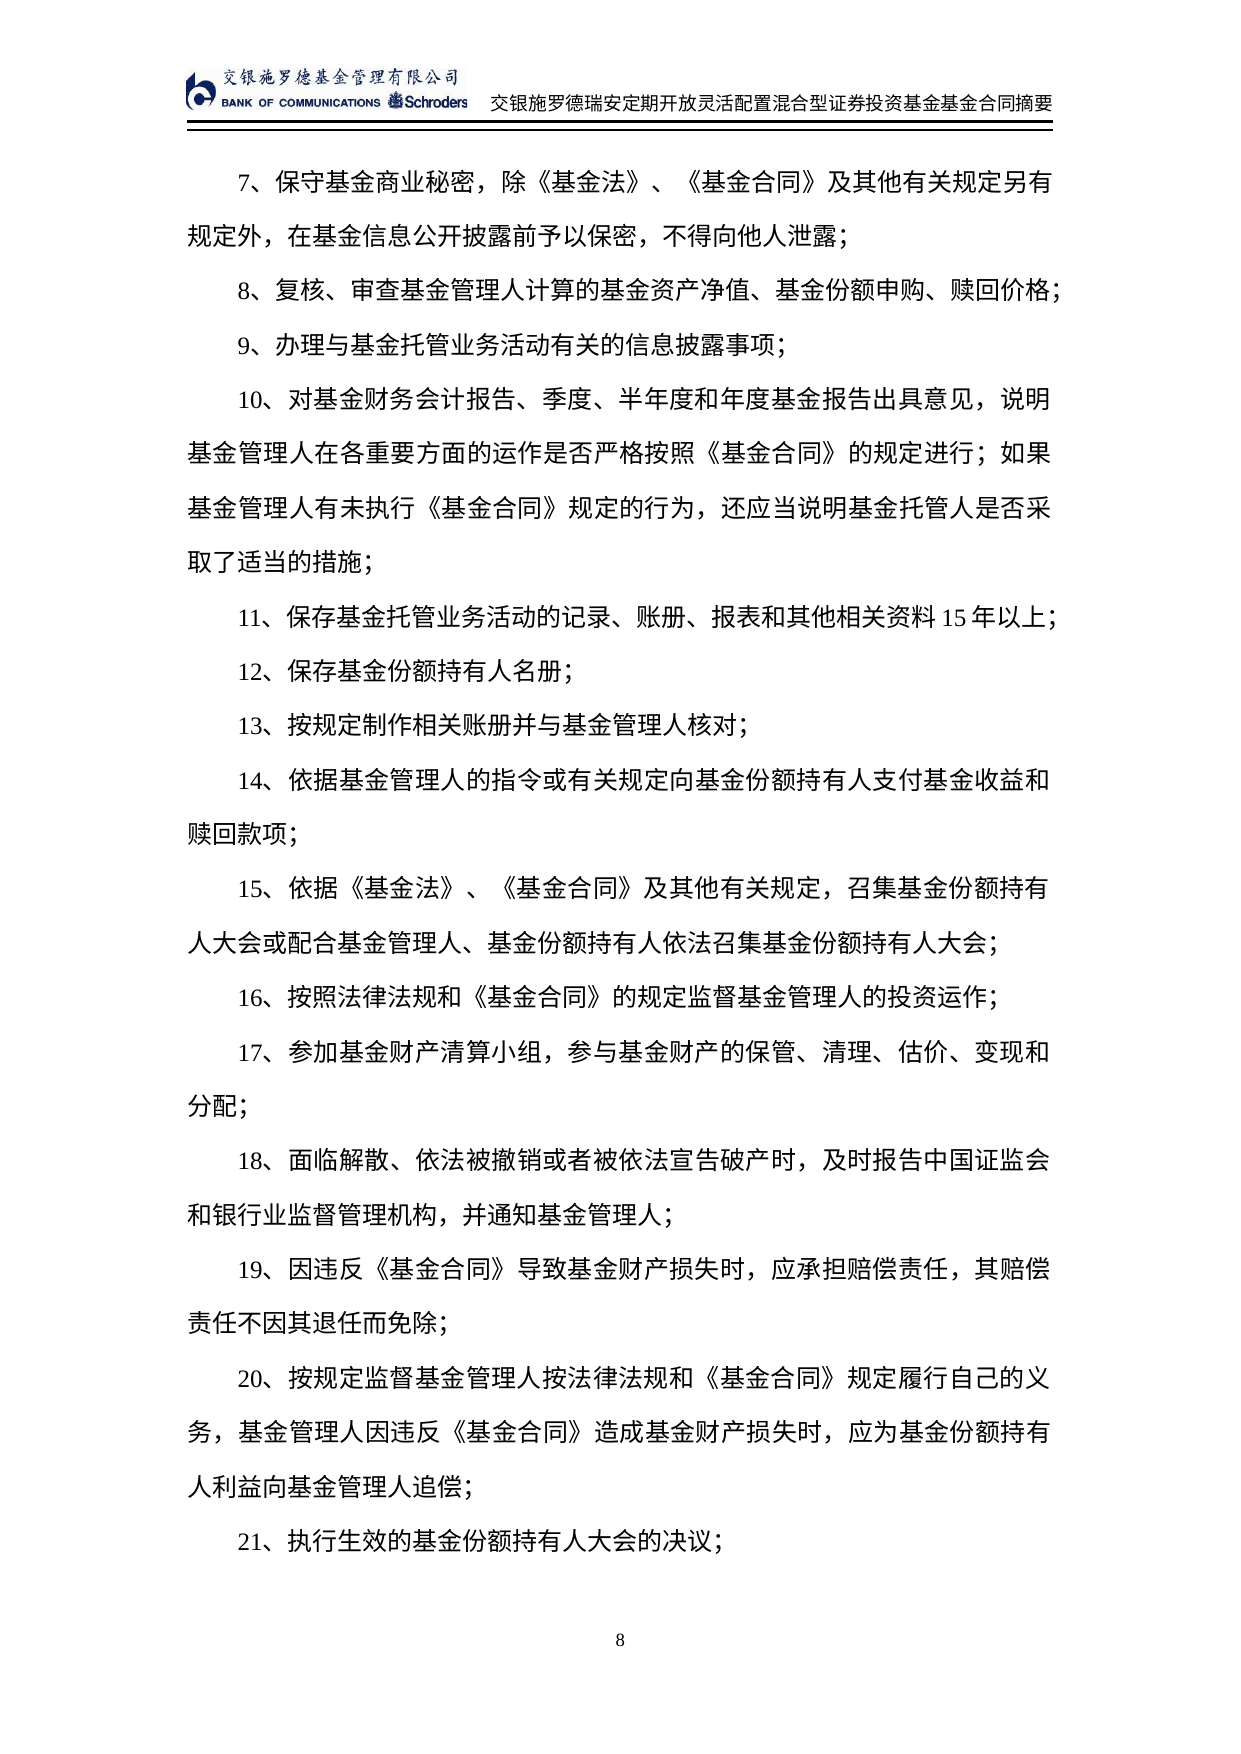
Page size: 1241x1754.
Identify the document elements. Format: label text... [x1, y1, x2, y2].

picture [186, 68, 468, 110]
text 15、依据《基金法》、《基金合同》及其他有关规定，召集基金份额持有人大会或配合基金管理人、基金份额持有人依法召集基金份额持有人大会； [187, 869, 1053, 959]
text 16、按照法律法规和《基金合同》的规定监督基金管理人的投资运作； [187, 978, 1053, 1014]
text 11、保存基金托管业务活动的记录、账册、报表和其他相关资料15年以上； [187, 597, 1053, 633]
text 9、办理与基金托管业务活动有关的信息披露事项； [187, 325, 1053, 361]
text 18、面临解散、依法被撤销或者被依法宣告破产时，及时报告中国证监会和银行业监督管理机构，并通知基金管理人； [187, 1141, 1053, 1231]
text 8、复核、审查基金管理人计算的基金资产净值、基金份额申购、赎回价格； [187, 271, 1053, 307]
text 20、按规定监督基金管理人按法律法规和《基金合同》规定履行自己的义务，基金管理人因违反《基金合同》造成基金财产损失时，应为基金份额持有人利益向基金管理人追偿； [187, 1358, 1053, 1503]
text 10、对基金财务会计报告、季度、半年度和年度基金报告出具意见，说明基金管理人在各重要方面的运作是否严格按照《基金合同》的规定进行；如果基金管理人有未执行《基金合同》规定的行为，还应当说明基金托管人是否采取了适当的措施； [187, 379, 1053, 579]
text 19、因违反《基金合同》导致基金财产损失时，应承担赔偿责任，其赔偿责任不因其退任而免除； [187, 1249, 1053, 1340]
text 12、保存基金份额持有人名册； [187, 651, 1053, 688]
text 14、依据基金管理人的指令或有关规定向基金份额持有人支付基金收益和赎回款项； [187, 760, 1053, 851]
text 21、执行生效的基金份额持有人大会的决议； [187, 1521, 1053, 1558]
text 13、按规定制作相关账册并与基金管理人核对； [187, 706, 1053, 742]
text 17、参加基金财产清算小组，参与基金财产的保管、清理、估价、变现和分配； [187, 1032, 1053, 1123]
text 7、保守基金商业秘密，除《基金法》、《基金合同》及其他有关规定另有规定外，在基金信息公开披露前予以保密，不得向他人泄露； [187, 162, 1053, 253]
